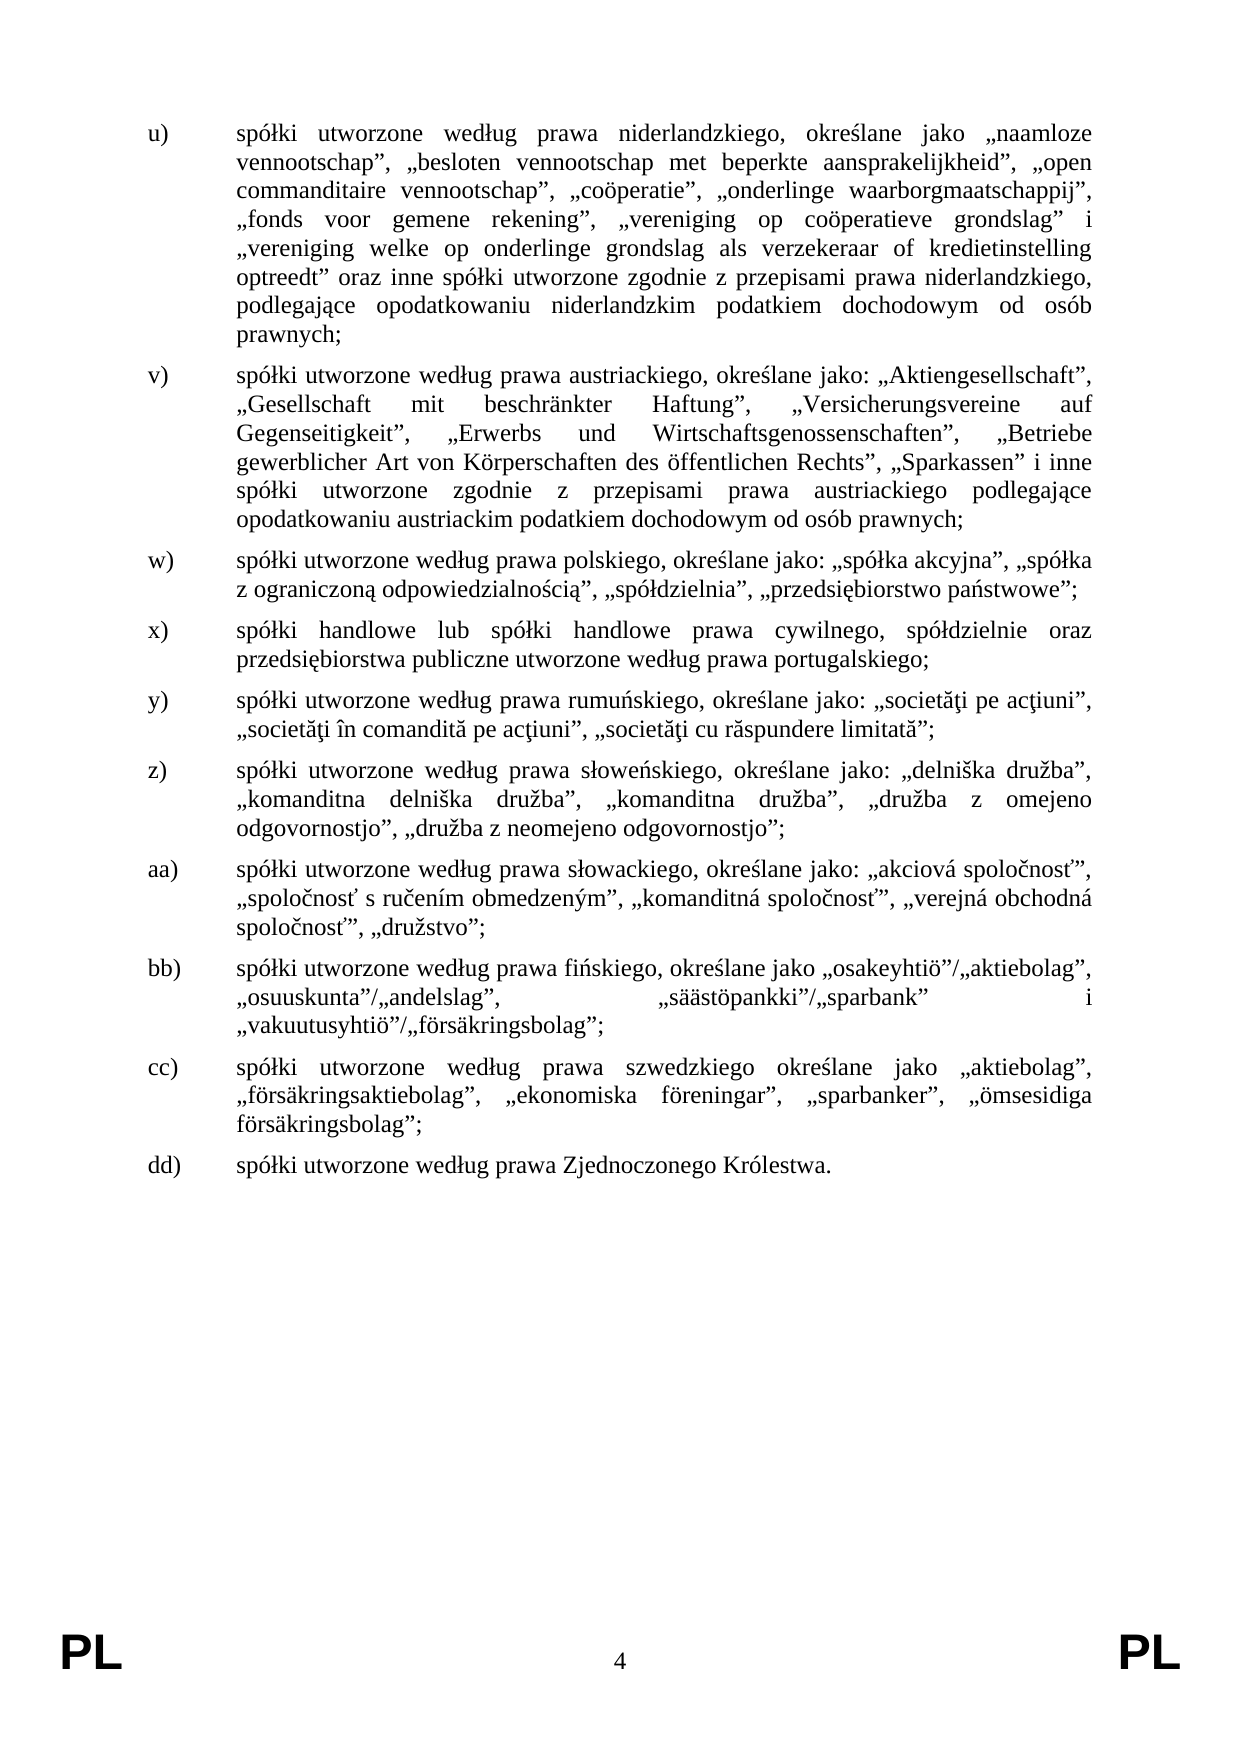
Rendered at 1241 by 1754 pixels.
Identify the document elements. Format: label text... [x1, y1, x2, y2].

text v) spółki utworzone według prawa austriackiego, określane jako: „Aktiengesellschaft”, „Gesellschaft mit beschränkter Haftung”, „Versicherungsvereine auf Gegenseitigkeit”, „Erwerbs und Wirtschaftsgenossenschaften”, „Betriebe gewerblicher Art von Körperschaften des öffentlichen Rechts”, „Sparkassen” i inne spółki utworzone zgodnie z przepisami prawa austriackiego podlegające opodatkowaniu austriackim podatkiem dochodowym od osób prawnych; [148, 361, 1093, 533]
text aa) spółki utworzone według prawa słowackiego, określane jako: „akciová spoločnosť”, „spoločnosť s ručením obmedzeným”, „komanditná spoločnosť”, „verejná obchodná spoločnosť”, „družstvo”; [148, 854, 1093, 941]
text bb) spółki utworzone według prawa fińskiego, określane jako „osakeyhtiö”/„aktiebolag”, „osuuskunta”/„andelslag”, „säästöpankki”/„sparbank” i „vakuutusyhtiö”/„försäkringsbolag”; [148, 953, 1093, 1039]
text w) spółki utworzone według prawa polskiego, określane jako: „spółka akcyjna”, „spółka z ograniczoną odpowiedzialnością”, „spółdzielnia”, „przedsiębiorstwo państwowe”; [148, 546, 1093, 603]
text u) spółki utworzone według prawa niderlandzkiego, określane jako „naamloze vennootschap”, „besloten vennootschap met beperkte aansprakelijkheid”, „open commanditaire vennootschap”, „coöperatie”, „onderlinge waarborgmaatschappij”, „fonds voor gemene rekening”, „vereniging op coöperatieve grondslag” i „vereniging welke op onderlinge grondslag als verzekeraar of kredietinstelling optreedt” oraz inne spółki utworzone zgodnie z przepisami prawa niderlandzkiego, podlegające opodatkowaniu niderlandzkim podatkiem dochodowym od osób prawnych; [148, 118, 1093, 348]
text x) spółki handlowe lub spółki handlowe prawa cywilnego, spółdzielnie oraz przedsiębiorstwa publiczne utworzone według prawa portugalskiego; [148, 616, 1093, 673]
text dd) spółki utworzone według prawa Zjednoczonego Królestwa. [148, 1151, 1093, 1179]
text y) spółki utworzone według prawa rumuńskiego, określane jako: „societăţi pe acţiuni”, „societăţi în comandită pe acţiuni”, „societăţi cu răspundere limitată”; [148, 686, 1093, 743]
text z) spółki utworzone według prawa słoweńskiego, określane jako: „delniška družba”, „komanditna delniška družba”, „komanditna družba”, „družba z omejeno odgovornostjo”, „družba z neomejeno odgovornostjo”; [148, 756, 1093, 842]
text cc) spółki utworzone według prawa szwedzkiego określane jako „aktiebolag”, „försäkringsaktiebolag”, „ekonomiska föreningar”, „sparbanker”, „ömsesidiga försäkringsbolag”; [148, 1052, 1093, 1138]
